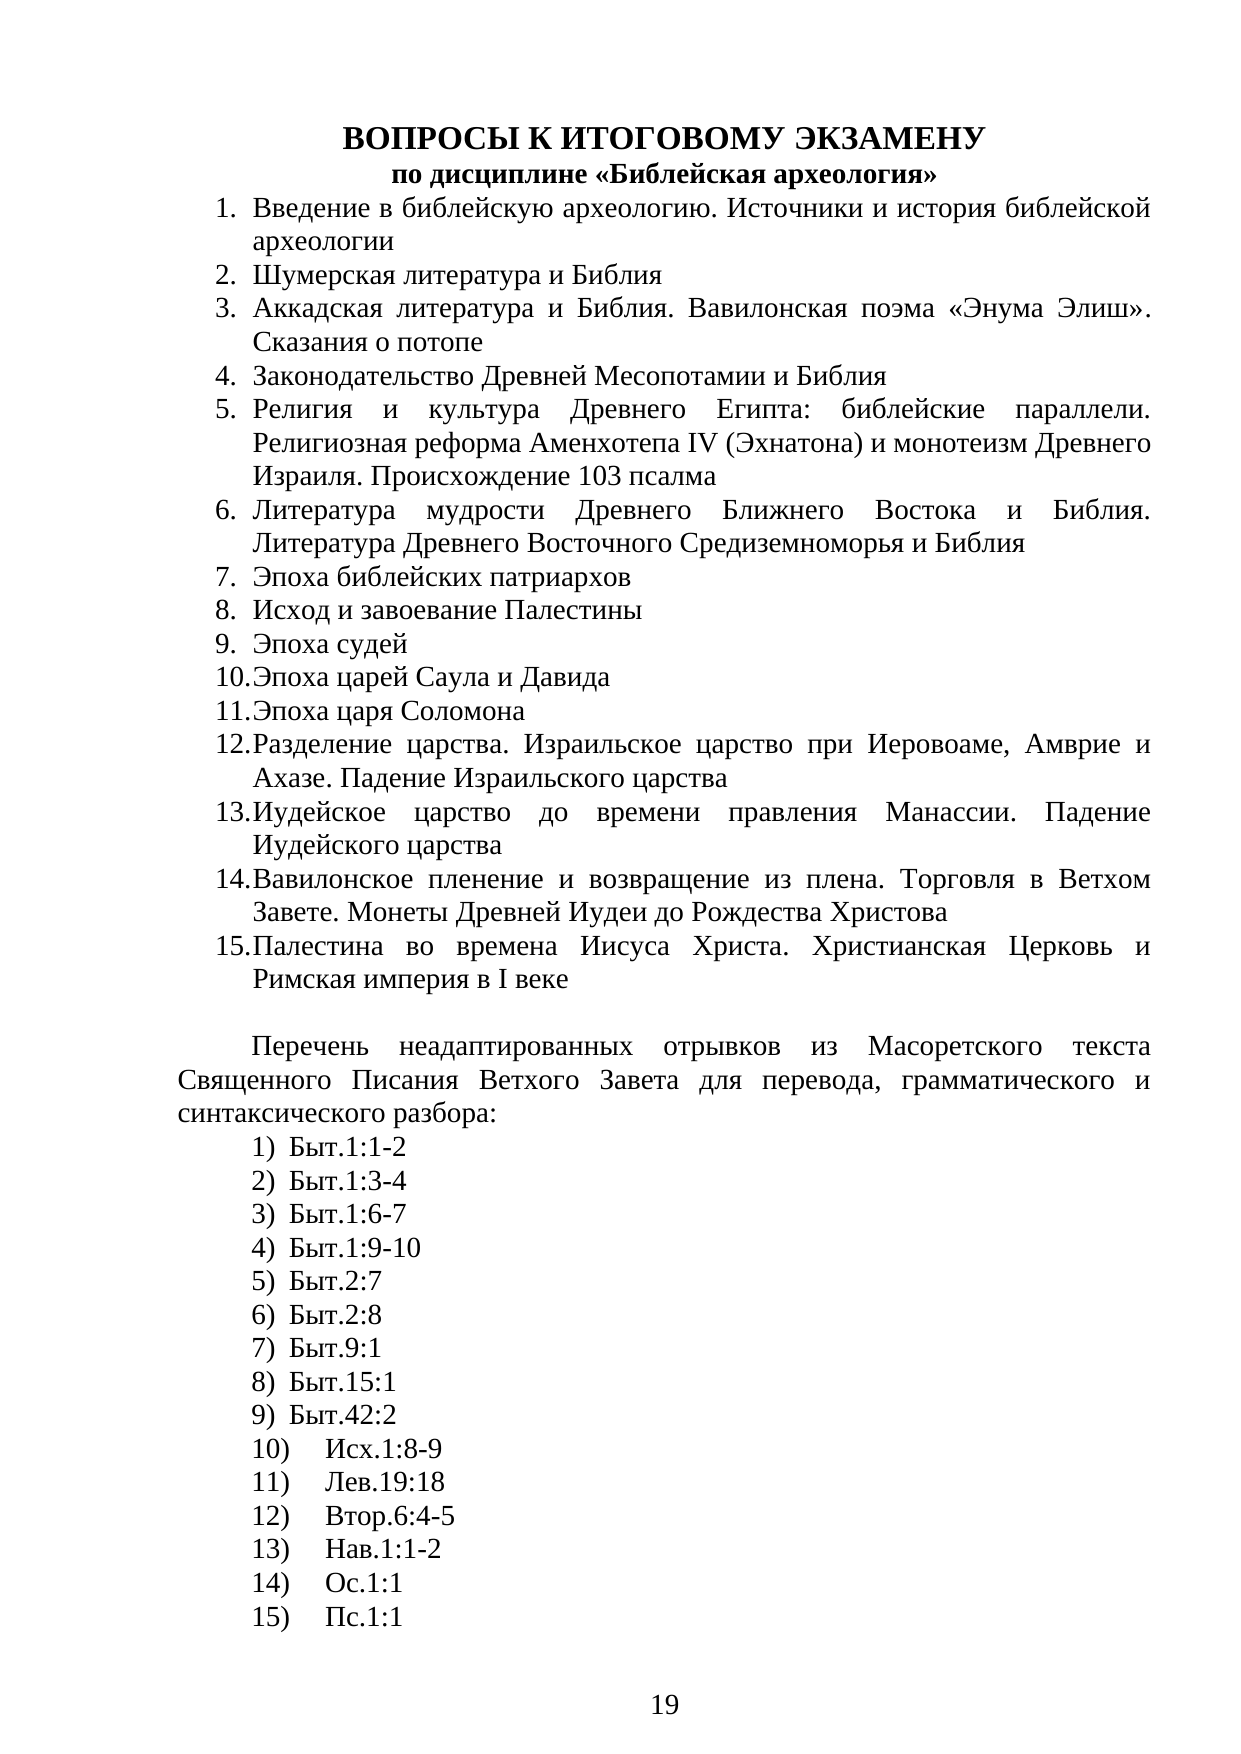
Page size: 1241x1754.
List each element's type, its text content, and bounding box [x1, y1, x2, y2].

list Ос.1:1 [251, 1565, 1152, 1599]
list Исх.1:8-9 [251, 1431, 1152, 1464]
text по дисциплине «Библейская археология» [177, 156, 1152, 190]
list Быт.9:1 [251, 1330, 1152, 1364]
list Палестина во времена Иисуса Христа. Христианская Церковь и Римская империя в I веке [215, 928, 1152, 995]
list Быт.2:7 [251, 1263, 1152, 1297]
list Быт.15:1 [251, 1364, 1152, 1397]
list Разделение царства. Израильское царство при Иеровоаме, Амврие и Ахазе. Падение Израильского царства [215, 727, 1152, 794]
list Пс.1:1 [251, 1599, 1152, 1632]
list Эпоха библейских патриархов [215, 559, 1152, 592]
list Законодательство Древней Месопотамии и Библия [215, 358, 1152, 391]
list Исход и завоевание Палестины [215, 592, 1152, 626]
list Религия и культура Древнего Египта: библейские параллели. Религиозная реформа Аменхотепа IV (Эхнатона) и монотеизм Древнего Израиля. Происхождение 103 псалма [215, 391, 1152, 492]
subtitle ВОПРОСЫ К ИТОГОВОМУ ЭКЗАМЕНУ [177, 118, 1152, 156]
list Эпоха судей [215, 626, 1152, 659]
list Введение в библейскую археологию. Источники и история библейской археологии [215, 190, 1152, 257]
list Быт.1:9-10 [251, 1230, 1152, 1263]
list Аккадская литература и Библия. Вавилонская поэма «Энума Элиш». Сказания о потопе [215, 291, 1152, 358]
list Лев.19:18 [251, 1464, 1152, 1498]
list Быт.2:8 [251, 1297, 1152, 1330]
list Быт.42:2 [251, 1397, 1152, 1431]
list Втор.6:4-5 [251, 1498, 1152, 1532]
list Шумерская литература и Библия [215, 257, 1152, 291]
list Нав.1:1-2 [251, 1532, 1152, 1565]
list Литература мудрости Древнего Ближнего Востока и Библия. Литература Древнего Восточного Средиземноморья и Библия [215, 492, 1152, 559]
list Эпоха царей Саула и Давида [215, 659, 1152, 693]
list Вавилонское пленение и возвращение из плена. Торговля в Ветхом Завете. Монеты Древней Иудеи до Рождества Христова [215, 861, 1152, 928]
list Быт.1:1-2 [251, 1129, 1152, 1163]
list Быт.1:3-4 [251, 1163, 1152, 1196]
list Быт.1:6-7 [251, 1196, 1152, 1230]
list Иудейское царство до времени правления Манассии. Падение Иудейского царства [215, 794, 1152, 861]
list Эпоха царя Соломона [215, 693, 1152, 727]
text Перечень неадаптированных отрывков из Масоретского текста Священного Писания Ветхого Завета для перевода, грамматического и синтаксического разбора: [177, 1028, 1152, 1129]
